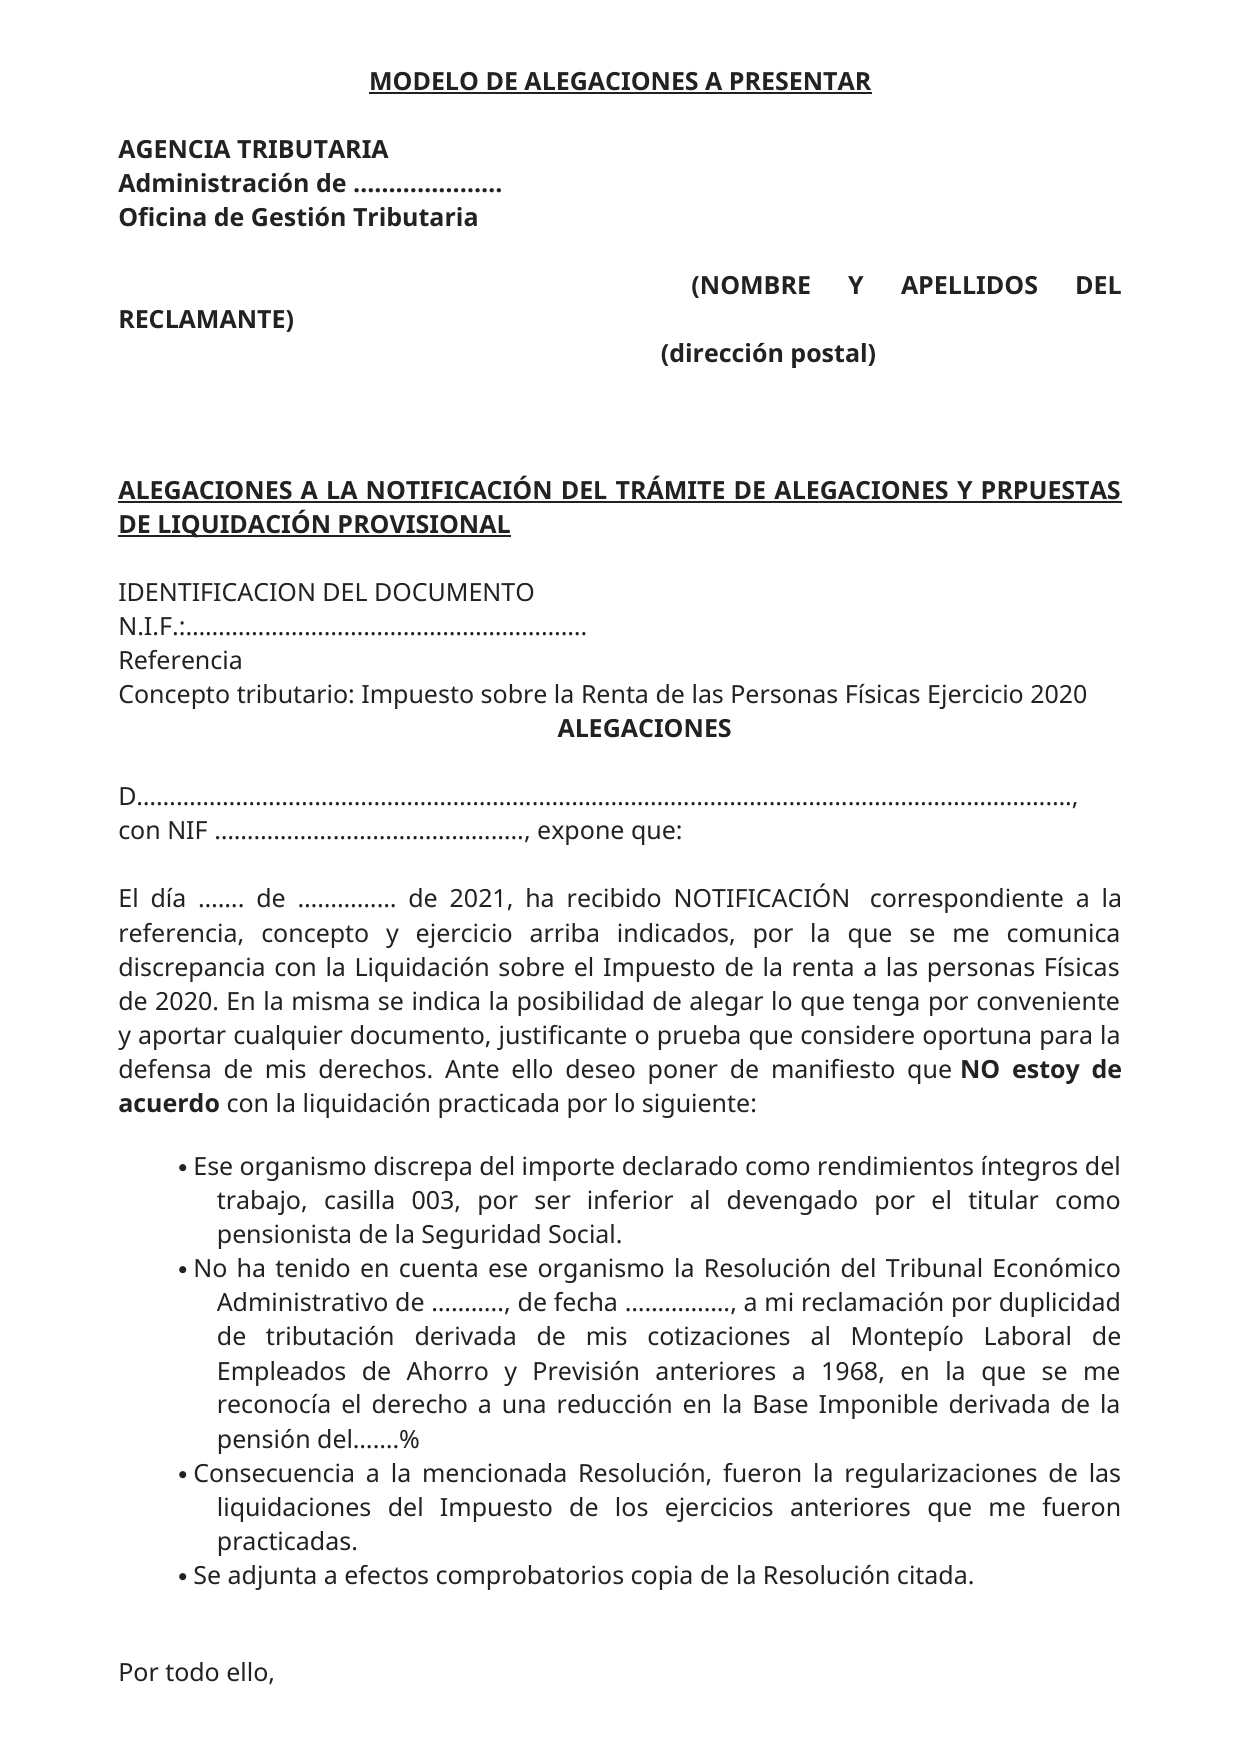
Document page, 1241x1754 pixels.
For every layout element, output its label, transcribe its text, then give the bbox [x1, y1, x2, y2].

text Por todo ello, [118, 1655, 1122, 1689]
text (NOMBRE Y APELLIDOS DEL RECLAMANTE) [118, 268, 1122, 336]
text ALEGACIONES [118, 711, 1122, 745]
text Administración de ………………… [118, 166, 1122, 200]
text El día ……. de …………… de 2021, ha recibido NOTIFICACIÓN correspondiente a la referencia, concepto y ejercicio arriba indicados, por la que se me comunica discrepancia con la Liquidación sobre el Impuesto de la renta a las personas Físicas de 2020. En la misma se indica la posibilidad de alegar lo que tenga por conveniente y aportar cualquier documento, justificante o prueba que considere oportuna para la defensa de mis derechos. Ante ello deseo poner de manifiesto que NO estoy de acuerdo con la liquidación practicada por lo siguiente: [118, 881, 1122, 1119]
text MODELO DE ALEGACIONES A PRESENTAR [118, 64, 1122, 98]
text AGENCIA TRIBUTARIA [118, 132, 1122, 166]
text Referencia [118, 643, 1122, 677]
text Concepto tributario: Impuesto sobre la Renta de las Personas Físicas Ejercicio 2020 [118, 677, 1122, 711]
list Consecuencia a la mencionada Resolución, fueron la regularizaciones de las liquidaciones del Impuesto de los ejercicios anteriores que me fueron practicadas. [179, 1455, 1122, 1557]
list Ese organismo discrepa del importe declarado como rendimientos íntegros del trabajo, casilla 003, por ser inferior al devengado por el titular como pensionista de la Seguridad Social. [179, 1149, 1122, 1251]
list No ha tenido en cuenta ese organismo la Resolución del Tribunal Económico Administrativo de ……….., de fecha ……………., a mi reclamación por duplicidad de tributación derivada de mis cotizaciones al Montepío Laboral de Empleados de Ahorro y Previsión anteriores a 1968, en la que se me reconocía el derecho a una reducción en la Base Imponible derivada de la pensión del…….% [179, 1251, 1122, 1455]
text D……………………………………………………………………………………………………………………………., con NIF ……………………………………….., expone que: [118, 779, 1122, 847]
text IDENTIFICACION DEL DOCUMENTO [118, 574, 1122, 609]
text ALEGACIONES A LA NOTIFICACIÓN DEL TRÁMITE DE ALEGACIONES Y PRPUESTAS DE LIQUIDACIÓN PROVISIONAL [118, 472, 1122, 501]
list Se adjunta a efectos comprobatorios copia de la Resolución citada. [179, 1557, 1122, 1592]
text N.I.F.:……………………………………………………. [118, 609, 1122, 643]
text (dirección postal) [118, 336, 1122, 370]
text Oficina de Gestión Tributaria [118, 200, 1122, 234]
text ALEGACIONES A LA NOTIFICACIÓN DEL TRÁMITE DE ALEGACIONES Y PRPUESTAS DE LIQUIDACIÓN PROVISIONAL [118, 503, 1122, 541]
